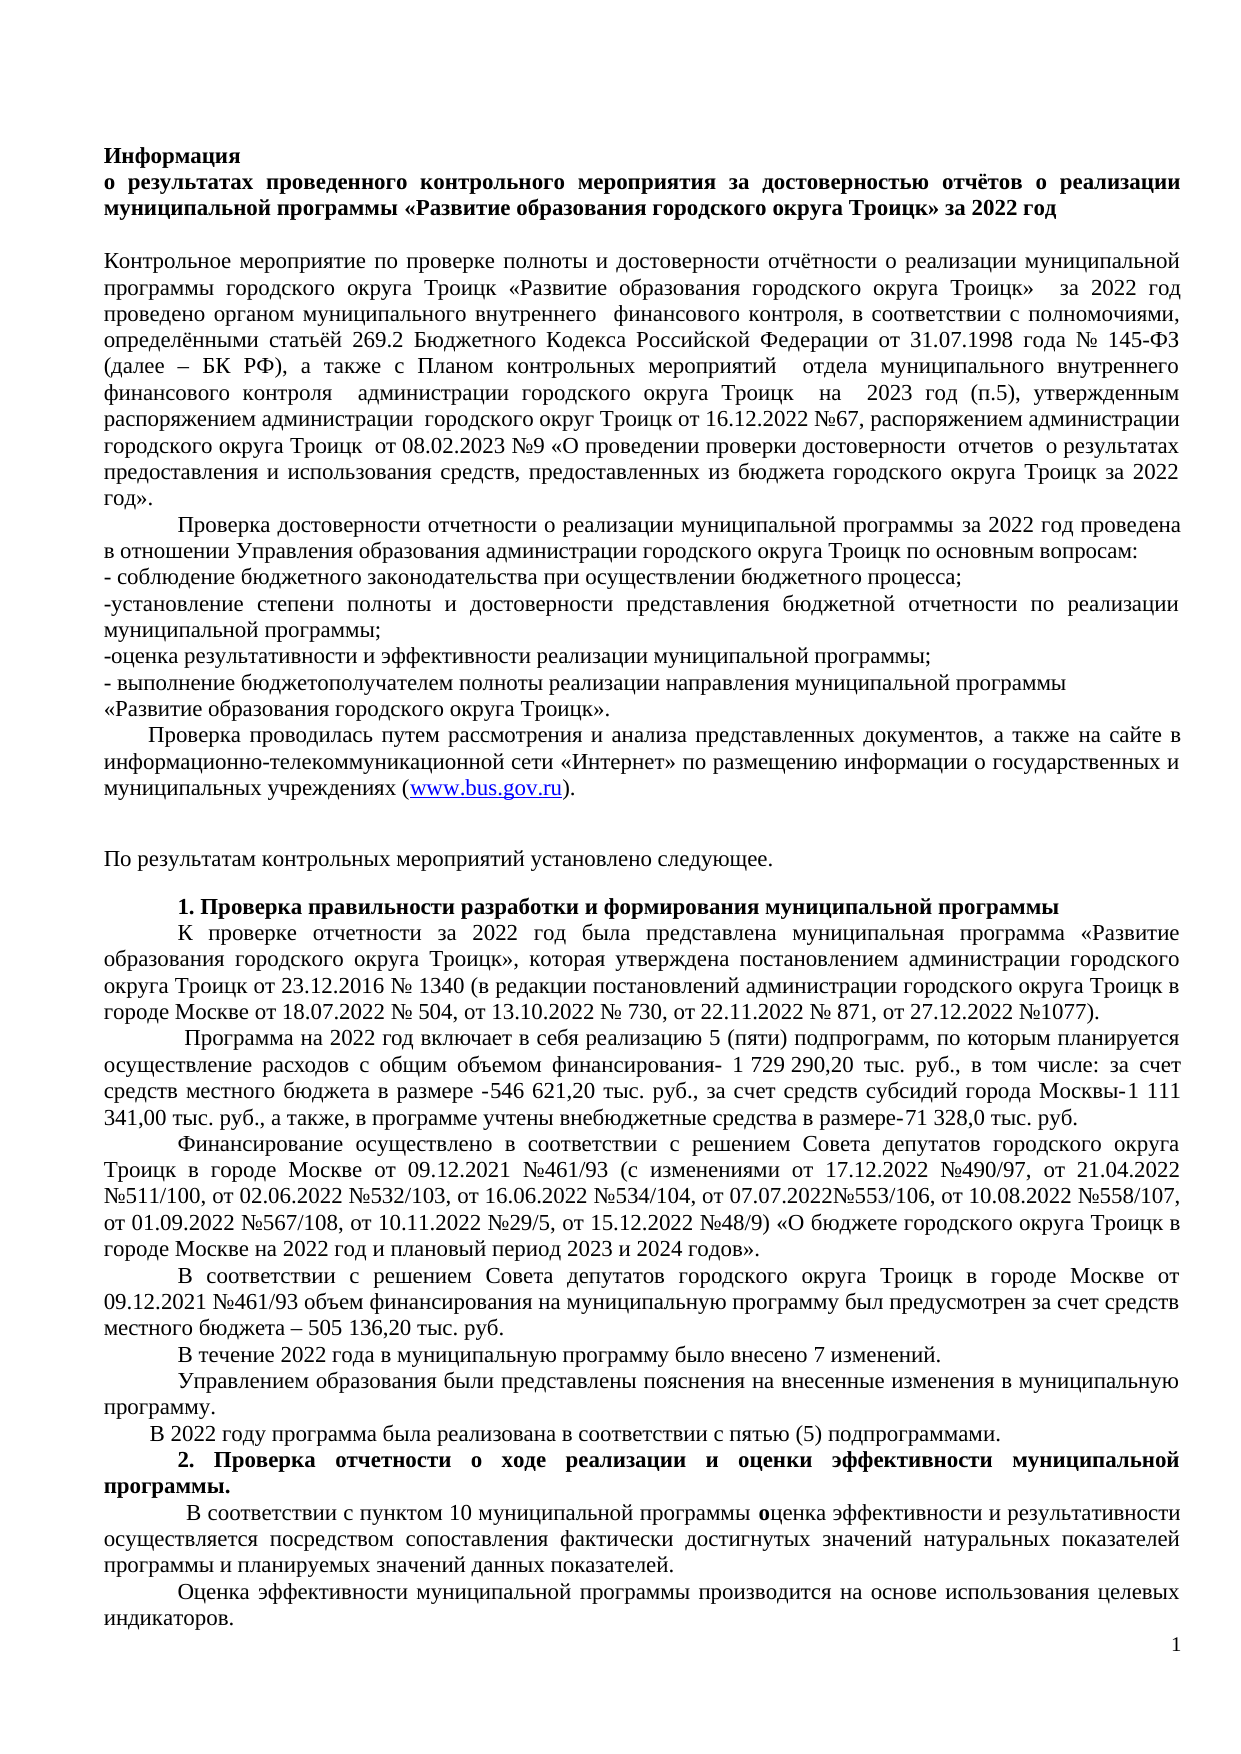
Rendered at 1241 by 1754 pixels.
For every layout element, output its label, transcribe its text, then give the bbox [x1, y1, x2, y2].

text - выполнение бюджетополучателем полноты реализации направления муниципальной программы [103, 669, 1181, 695]
list В соответствии с пунктом 10 муниципальной программы оценка эффективности и результативности осуществляется посредством сопоставления фактически достигнутых значений натуральных показателей программы и планируемых значений данных показателей. [103, 1499, 1181, 1578]
text Проверка достоверности отчетности о реализации муниципальной программы за 2022 год проведена в отношении Управления образования администрации городского округа Троицк по основным вопросам: [103, 511, 1181, 563]
text Финансирование осуществлено в соответствии с решением Совета депутатов городского округа Троицк в городе Москве от 09.12.2021 №461/93 (с изменениями от 17.12.2022 №490/97, от 21.04.2022 №511/100, от 02.06.2022 №532/103, от 16.06.2022 №534/104, от 07.07.2022№553/106, от 10.08.2022 №558/107, от 01.09.2022 №567/108, от 10.11.2022 №29/5, от 15.12.2022 №48/9) «О бюджете городского округа Троицк в городе Москве на 2022 год и плановый период 2023 и 2024 годов». [103, 1130, 1181, 1262]
text Контрольное мероприятие по проверке полноты и достоверности отчётности о реализации муниципальной программы городского округа Троицк «Развитие образования городского округа Троицк» за 2022 год проведено органом муниципального внутреннего финансового контроля, в соответствии с полномочиями, определёнными статьёй 269.2 Бюджетного Кодекса Российской Федерации от 31.07.1998 года № 145-ФЗ (далее – БК РФ), а также с Планом контрольных мероприятий отдела муниципального внутреннего финансового контроля администрации городского округа Троицк на 2023 год (п.5), утвержденным распоряжением администрации городского округ Троицк от 16.12.2022 №67, распоряжением администрации городского округа Троицк от 08.02.2023 №9 «О проведении проверки достоверности отчетов о результатах предоставления и использования средств, предоставленных из бюджета городского округа Троицк за 2022 год». [103, 247, 1181, 511]
text о результатах проведенного контрольного мероприятия за достоверностью отчётов о реализации муниципальной программы «Развитие образования городского округа Троицк» за 2022 год [103, 168, 1181, 221]
text 2. Проверка отчетности о ходе реализации и оценки эффективности муниципальной программы. [103, 1446, 1181, 1499]
text Проверка проводилась путем рассмотрения и анализа представленных документов, а также на сайте в информационно-телекоммуникационной сети «Интернет» по размещению информации о государственных и муниципальных учреждениях (www.bus.gov.ru). [103, 722, 1181, 801]
text -установление степени полноты и достоверности представления бюджетной отчетности по реализации муниципальной программы; [103, 590, 1181, 642]
text К проверке отчетности за 2022 год была представлена муниципальная программа «Развитие образования городского округа Троицк», которая утверждена постановлением администрации городского округа Троицк от 23.12.2016 № 1340 (в редакции постановлений администрации городского округа Троицк в городе Москве от 18.07.2022 № 504, от 13.10.2022 № 730, от 22.11.2022 № 871, от 27.12.2022 №1077). [103, 919, 1181, 1024]
text - соблюдение бюджетного законодательства при осуществлении бюджетного процесса; [103, 563, 1181, 590]
text -оценка результативности и эффективности реализации муниципальной программы; [103, 642, 1181, 669]
text В 2022 году программа была реализована в соответствии с пятью (5) подпрограммами. [103, 1420, 1181, 1446]
text Программа на 2022 год включает в себя реализацию 5 (пяти) подпрограмм, по которым планируется осуществление расходов с общим объемом финансирования- 1 729 290,20 тыс. руб., в том числе: за счет средств местного бюджета в размере -546 621,20 тыс. руб., за счет средств субсидий города Москвы-1 111 341,00 тыс. руб., а также, в программе учтены внебюджетные средства в размере-71 328,0 тыс. руб. [103, 1024, 1181, 1130]
text Оценка эффективности муниципальной программы производится на основе использования целевых индикаторов. [103, 1578, 1181, 1631]
text По результатам контрольных мероприятий установлено следующее. [103, 846, 1181, 872]
text В соответствии с решением Совета депутатов городского округа Троицк в городе Москве от 09.12.2021 №461/93 объем финансирования на муниципальную программу был предусмотрен за счет средств местного бюджета – 505 136,20 тыс. руб. [103, 1262, 1181, 1341]
text 1. Проверка правильности разработки и формирования муниципальной программы [103, 893, 1181, 919]
text Информация [103, 142, 1181, 168]
text В течение 2022 года в муниципальную программу было внесено 7 изменений. [103, 1341, 1181, 1367]
text «Развитие образования городского округа Троицк». [103, 695, 1181, 722]
text Управлением образования были представлены пояснения на внесенные изменения в муниципальную программу. [103, 1367, 1181, 1420]
